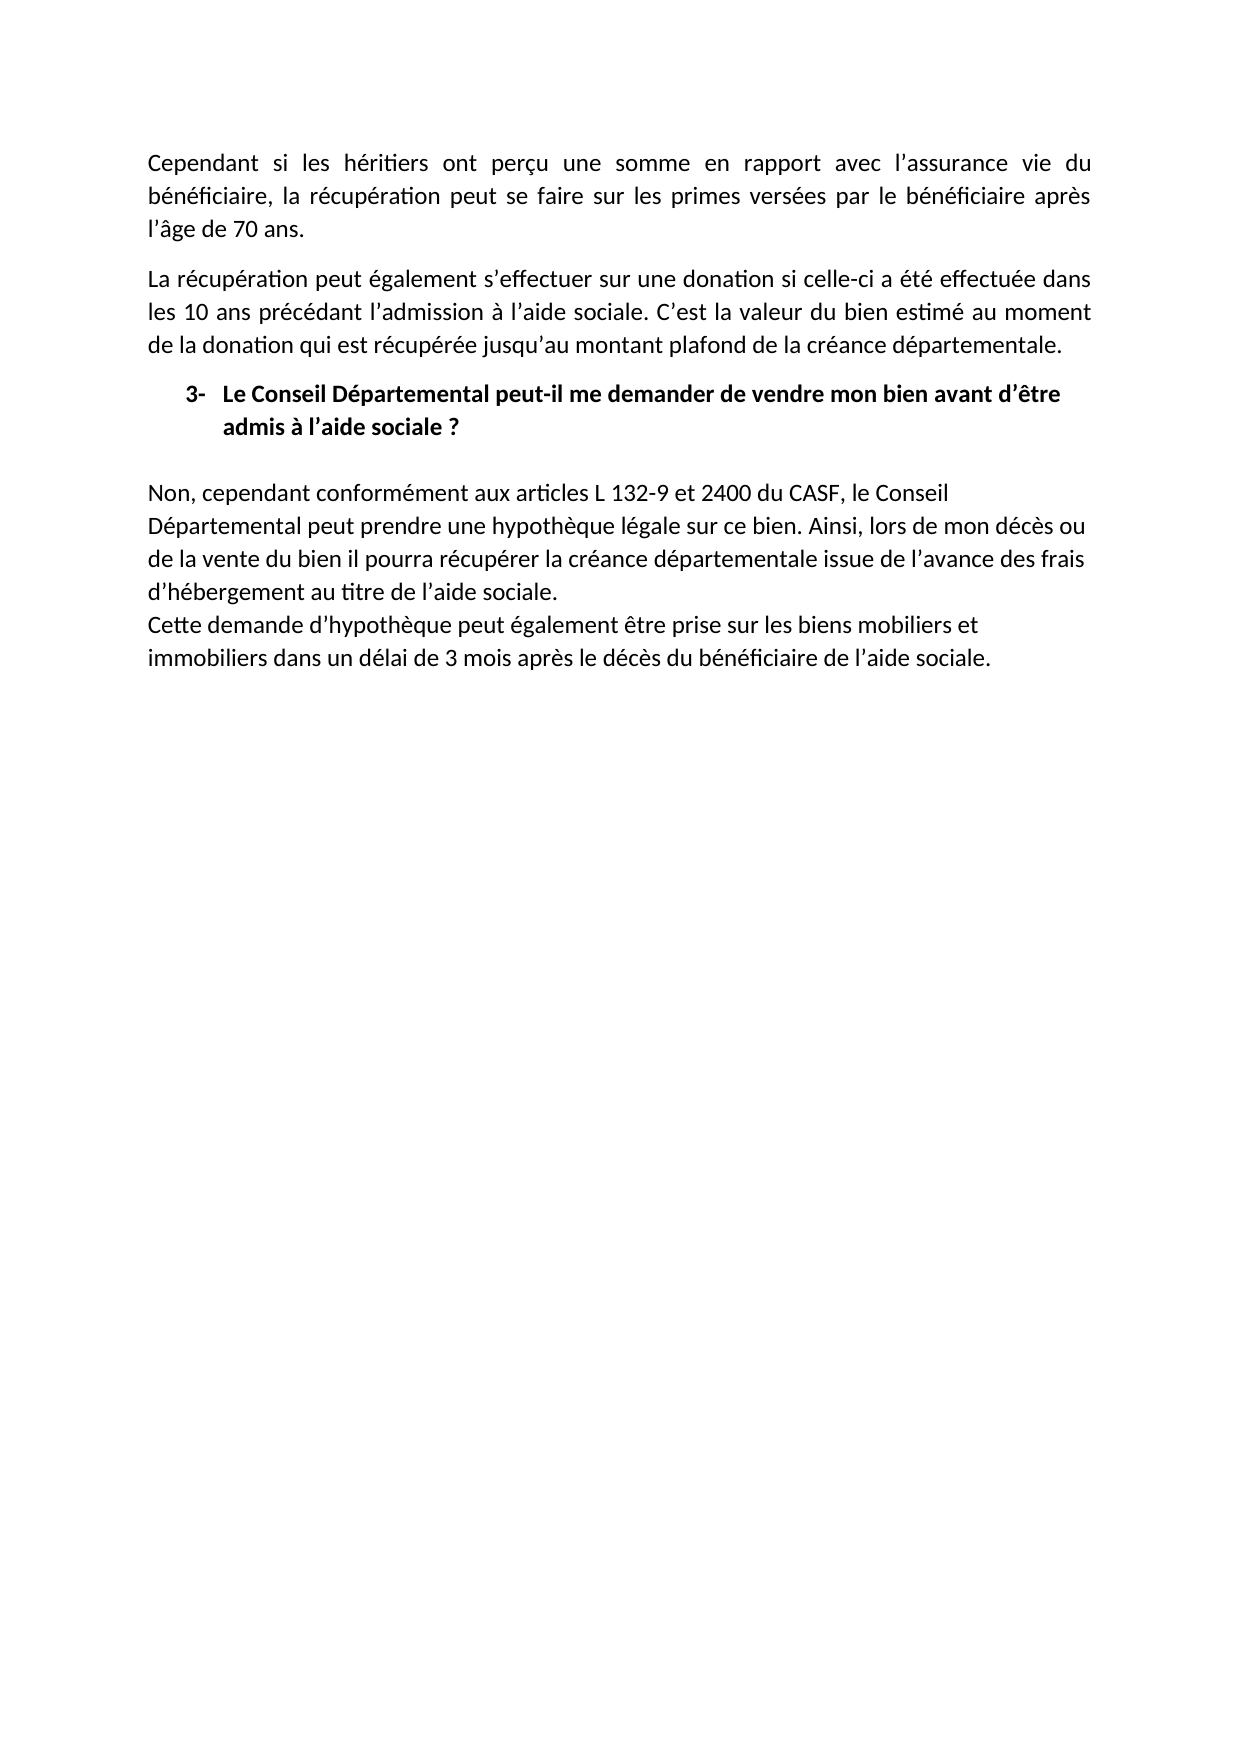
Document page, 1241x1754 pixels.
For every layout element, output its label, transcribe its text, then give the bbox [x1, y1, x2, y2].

text La récupération peut également s’effectuer sur une donation si celle-ci a été effectuée dans les 10 ans précédant l’admission à l’aide sociale. C’est la valeur du bien estimé au moment de la donation qui est récupérée jusqu’au montant plafond de la créance départementale. [148, 263, 1093, 359]
list Le Conseil Départemental peut-il me demander de vendre mon bien avant d’être admis à l’aide sociale ? [185, 378, 1093, 442]
text Cependant si les héritiers ont perçu une somme en rapport avec l’assurance vie du bénéficiaire, la récupération peut se faire sur les primes versées par le bénéficiaire après l’âge de 70 ans. [148, 148, 1093, 244]
list Cette demande d’hypothèque peut également être prise sur les biens mobiliers et immobiliers dans un délai de 3 mois après le décès du bénéficiaire de l’aide sociale. [148, 609, 1093, 672]
list Non, cependant conformément aux articles L 132-9 et 2400 du CASF, le Conseil Départemental peut prendre une hypothèque légale sur ce bien. Ainsi, lors de mon décès ou de la vente du bien il pourra récupérer la créance départementale issue de l’avance des frais d’hébergement au titre de l’aide sociale. [148, 477, 1093, 606]
